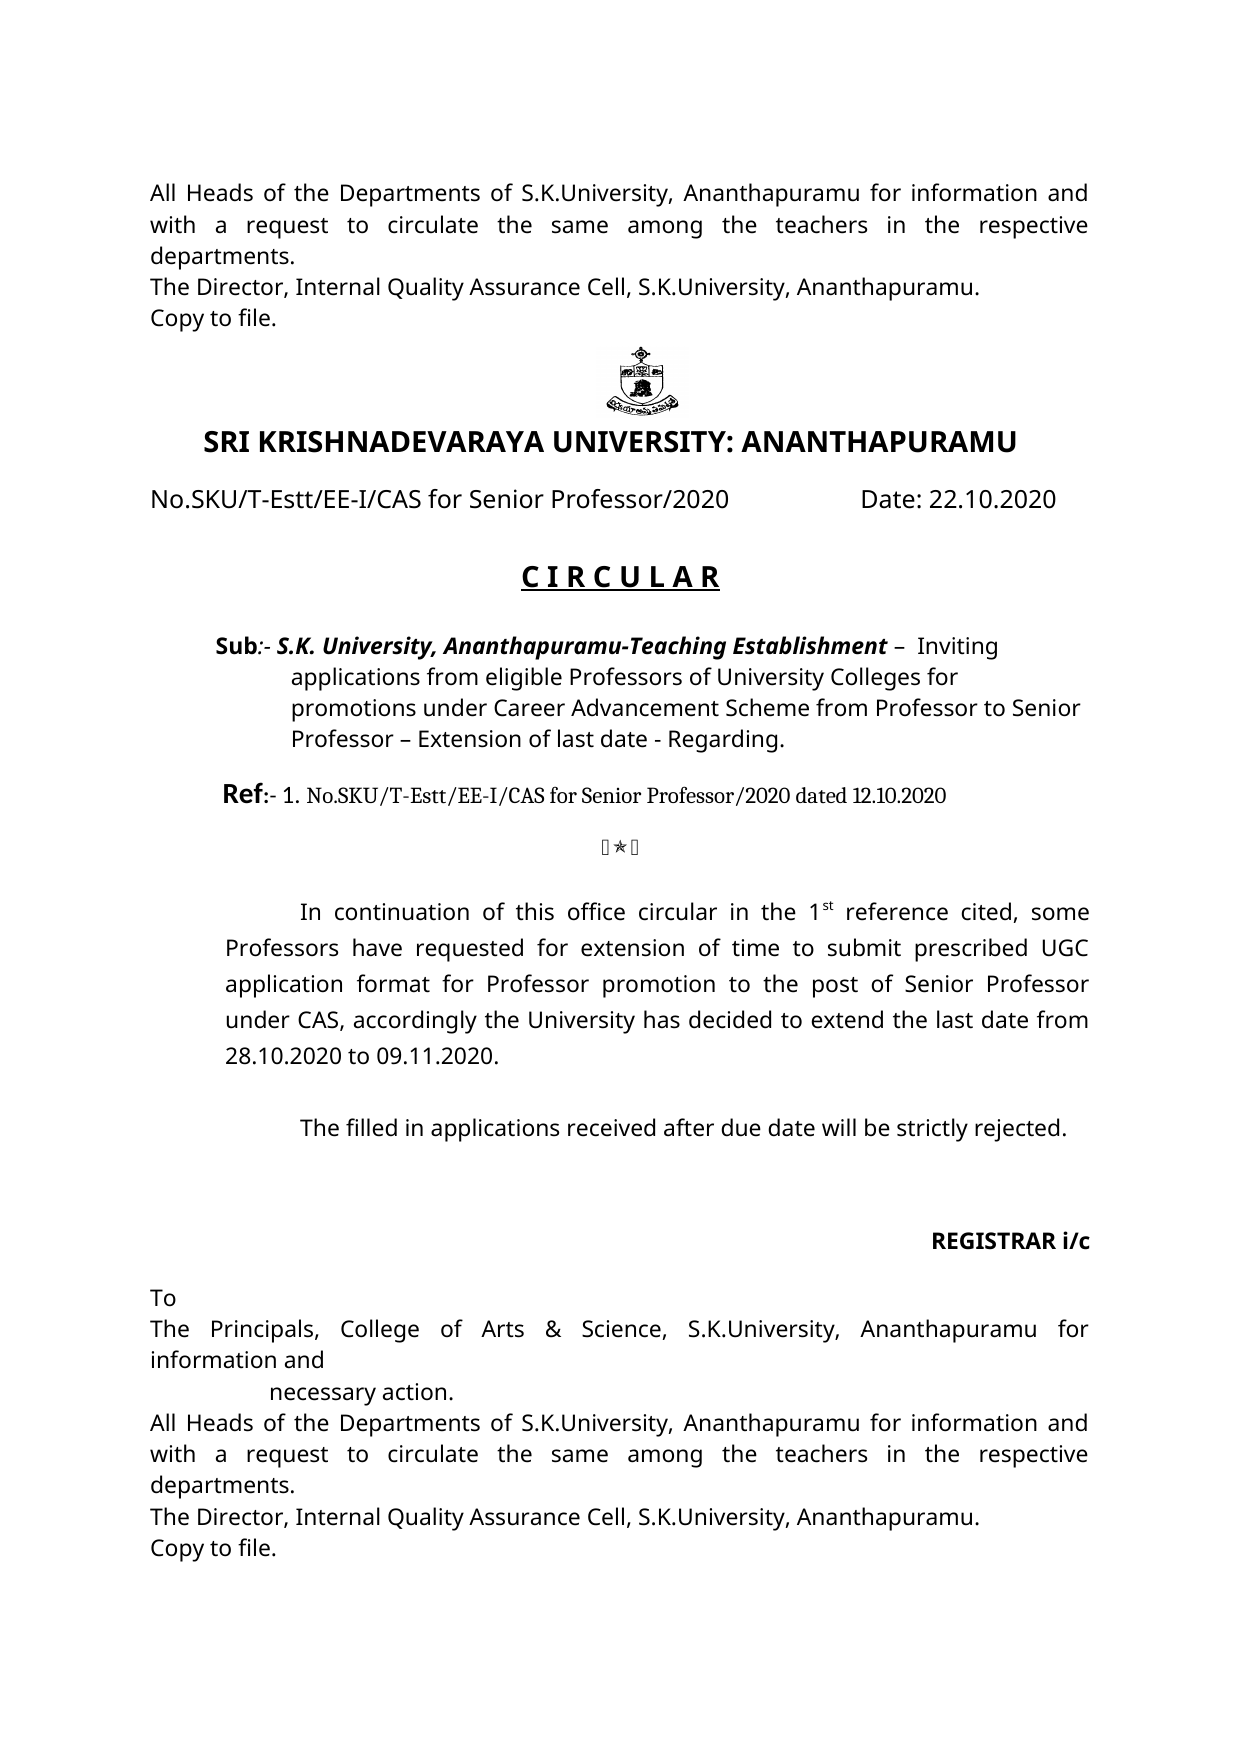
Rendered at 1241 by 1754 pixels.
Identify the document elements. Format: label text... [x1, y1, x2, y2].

text Copy to file. [150, 302, 1090, 333]
picture [595, 346, 690, 418]
text The Director, Internal Quality Assurance Cell, S.K.University, Ananthapuramu. [150, 1501, 1090, 1532]
text All Heads of the Departments of S.K.University, Ananthapuramu for information and with a request to circulate the same among the teachers in the respective departments. [150, 177, 1090, 271]
text Ref:- 1. No.SKU/T-Estt/EE-I/CAS for Senior Professor/2020 dated 12.10.2020 [150, 775, 1090, 811]
text necessary action. [150, 1376, 1090, 1407]
title No.SKU/T-Estt/EE-I/CAS for Senior Professor/2020 Date: 22.10.2020 [150, 482, 1090, 516]
text Copy to file. [150, 1532, 1090, 1563]
text Sub:- S.K. University, Ananthapuramu-Teaching Establishment – Inviting applications from eligible Professors of University Colleges for promotions under Career Advancement Scheme from Professor to Senior Professor – Extension of last date - Regarding. [150, 629, 1090, 754]
text The Principals, College of Arts & Science, S.K.University, Ananthapuramu for information and [150, 1313, 1090, 1376]
list The filled in applications received after due date will be strictly rejected. [225, 1111, 1090, 1143]
text REGISTRAR i/c [150, 1225, 1090, 1256]
title C I R C U L A R [150, 556, 1090, 596]
text SRI KRISHNADEVARAYA UNIVERSITY: ANANTHAPURAMU [150, 422, 1090, 461]
text To [150, 1282, 1090, 1313]
list In continuation of this office circular in the 1st reference cited, some Professors have requested for extension of time to submit prescribed UGC application format for Professor promotion to the post of Senior Professor under CAS, accordingly the University has decided to extend the last date from 28.10.2020 to 09.11.2020. [225, 896, 1090, 1071]
text The Director, Internal Quality Assurance Cell, S.K.University, Ananthapuramu. [150, 271, 1090, 302]
text All Heads of the Departments of S.K.University, Ananthapuramu for information and with a request to circulate the same among the teachers in the respective departments. [150, 1407, 1090, 1501]
